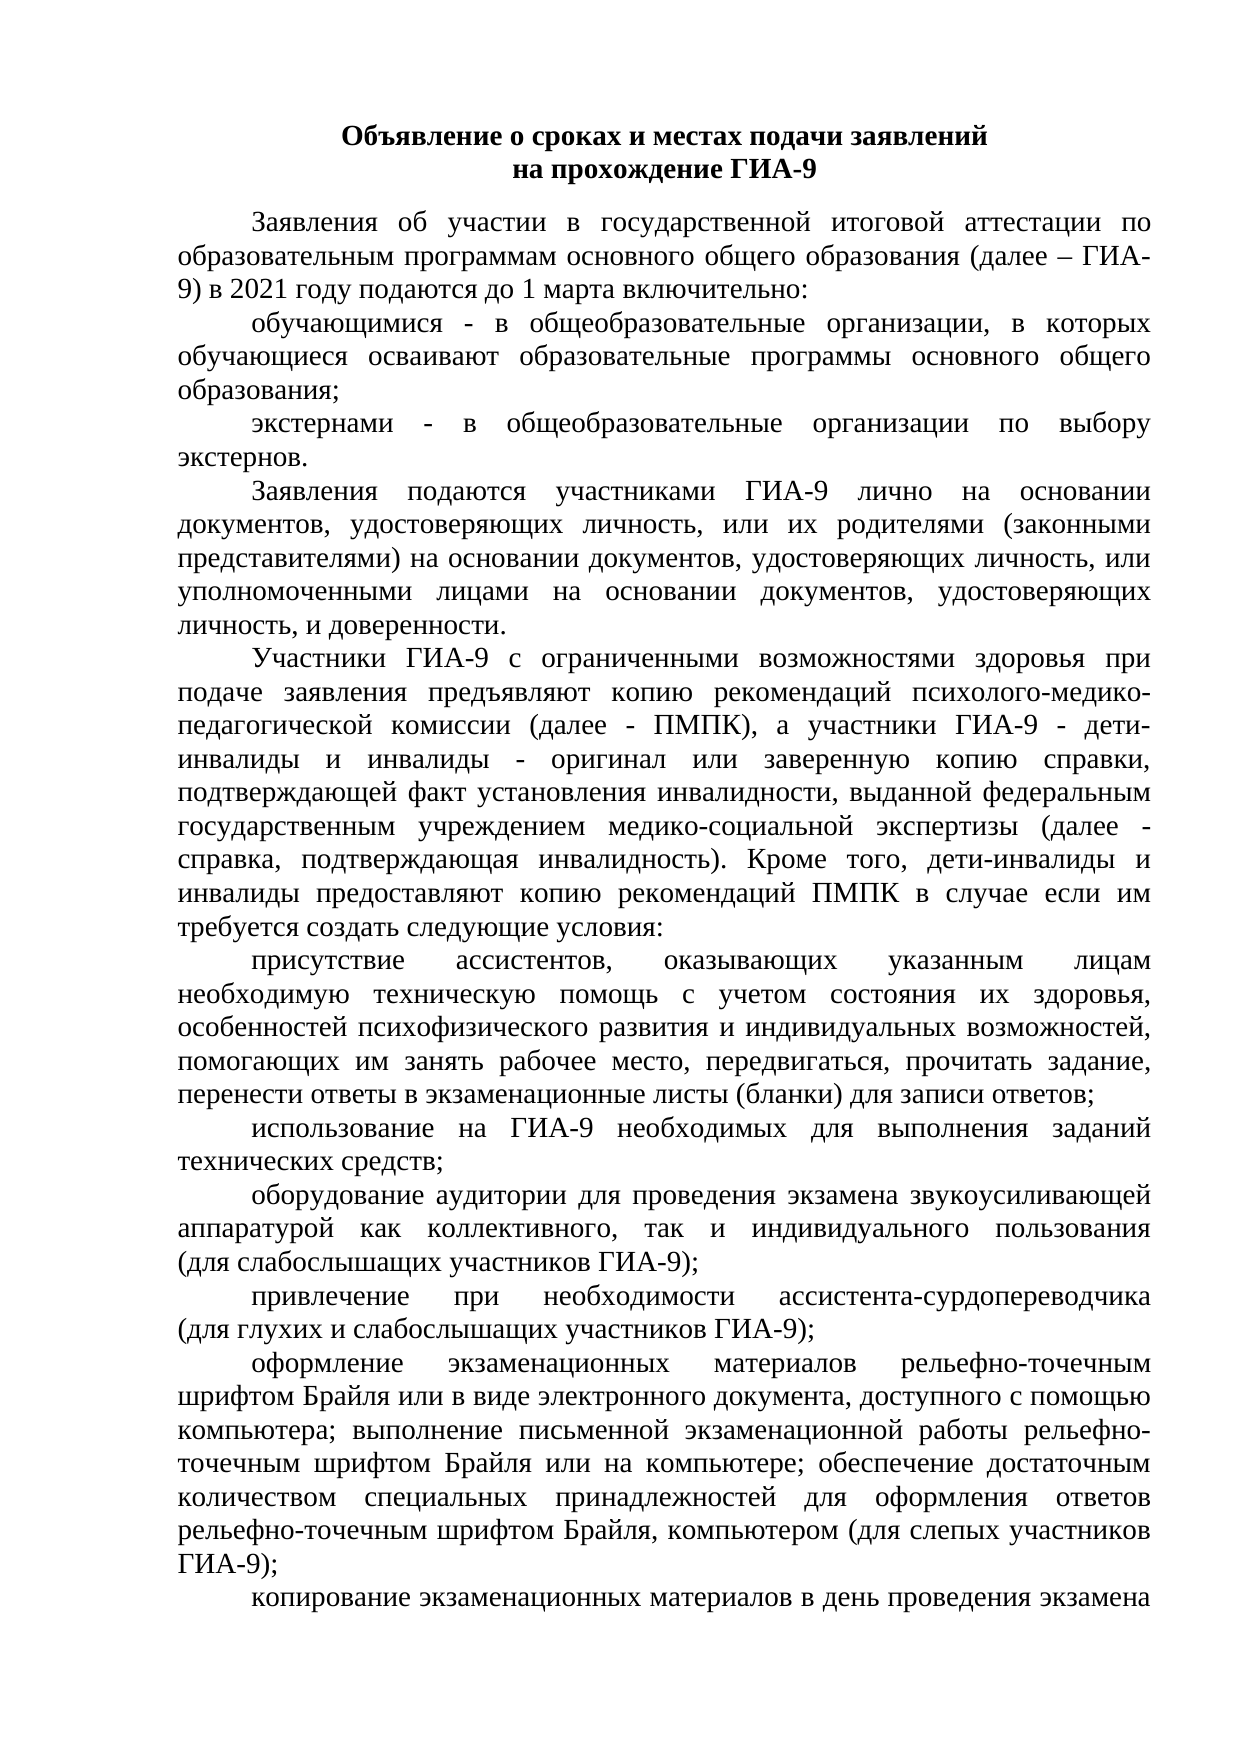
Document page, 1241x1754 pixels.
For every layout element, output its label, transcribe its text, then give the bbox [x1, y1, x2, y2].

text присутствие ассистентов, оказывающих указанным лицам необходимую техническую помощь с учетом состояния их здоровья, особенностей психофизического развития и индивидуальных возможностей, помогающих им занять рабочее место, передвигаться, прочитать задание, перенести ответы в экзаменационные листы (бланки) для записи ответов; [177, 942, 1152, 1110]
text Заявления об участии в государственной итоговой аттестации по образовательным программам основного общего образования (далее – ГИА-9) в 2021 году подаются до 1 марта включительно: [177, 204, 1152, 305]
text оборудование аудитории для проведения экзамена звукоусиливающей аппаратурой как коллективного, так и индивидуального пользования (для слабослышащих участников ГИА-9); [177, 1177, 1152, 1278]
text Заявления подаются участниками ГИА-9 лично на основании документов, удостоверяющих личность, или их родителями (законными представителями) на основании документов, удостоверяющих личность, или уполномоченными лицами на основании документов, удостоверяющих личность, и доверенности. [177, 473, 1152, 640]
text привлечение при необходимости ассистента-сурдопереводчика (для глухих и слабослышащих участников ГИА-9); [177, 1278, 1152, 1345]
text обучающимися - в общеобразовательные организации, в которых обучающиеся осваивают образовательные программы основного общего образования; [177, 305, 1152, 406]
text Участники ГИА-9 с ограниченными возможностями здоровья при подаче заявления предъявляют копию рекомендаций психолого-медико-педагогической комиссии (далее - ПМПК), а участники ГИА-9 - дети-инвалиды и инвалиды - оригинал или заверенную копию справки, подтверждающей факт установления инвалидности, выданной федеральным государственным учреждением медико-социальной экспертизы (далее - справка, подтверждающая инвалидность). Кроме того, дети-инвалиды и инвалиды предоставляют копию рекомендаций ПМПК в случае если им требуется создать следующие условия: [177, 640, 1152, 942]
text использование на ГИА-9 необходимых для выполнения заданий технических средств; [177, 1110, 1152, 1177]
text на прохождение ГИА-9 [177, 152, 1152, 185]
text оформление экзаменационных материалов рельефно-точечным шрифтом Брайля или в виде электронного документа, доступного с помощью компьютера; выполнение письменной экзаменационной работы рельефно-точечным шрифтом Брайля или на компьютере; обеспечение достаточным количеством специальных принадлежностей для оформления ответов рельефно-точечным шрифтом Брайля, компьютером (для слепых участников ГИА-9); [177, 1345, 1152, 1579]
text экстернами - в общеобразовательные организации по выбору экстернов. [177, 406, 1152, 473]
text Объявление о сроках и местах подачи заявлений [177, 118, 1152, 152]
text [177, 1579, 1152, 1613]
